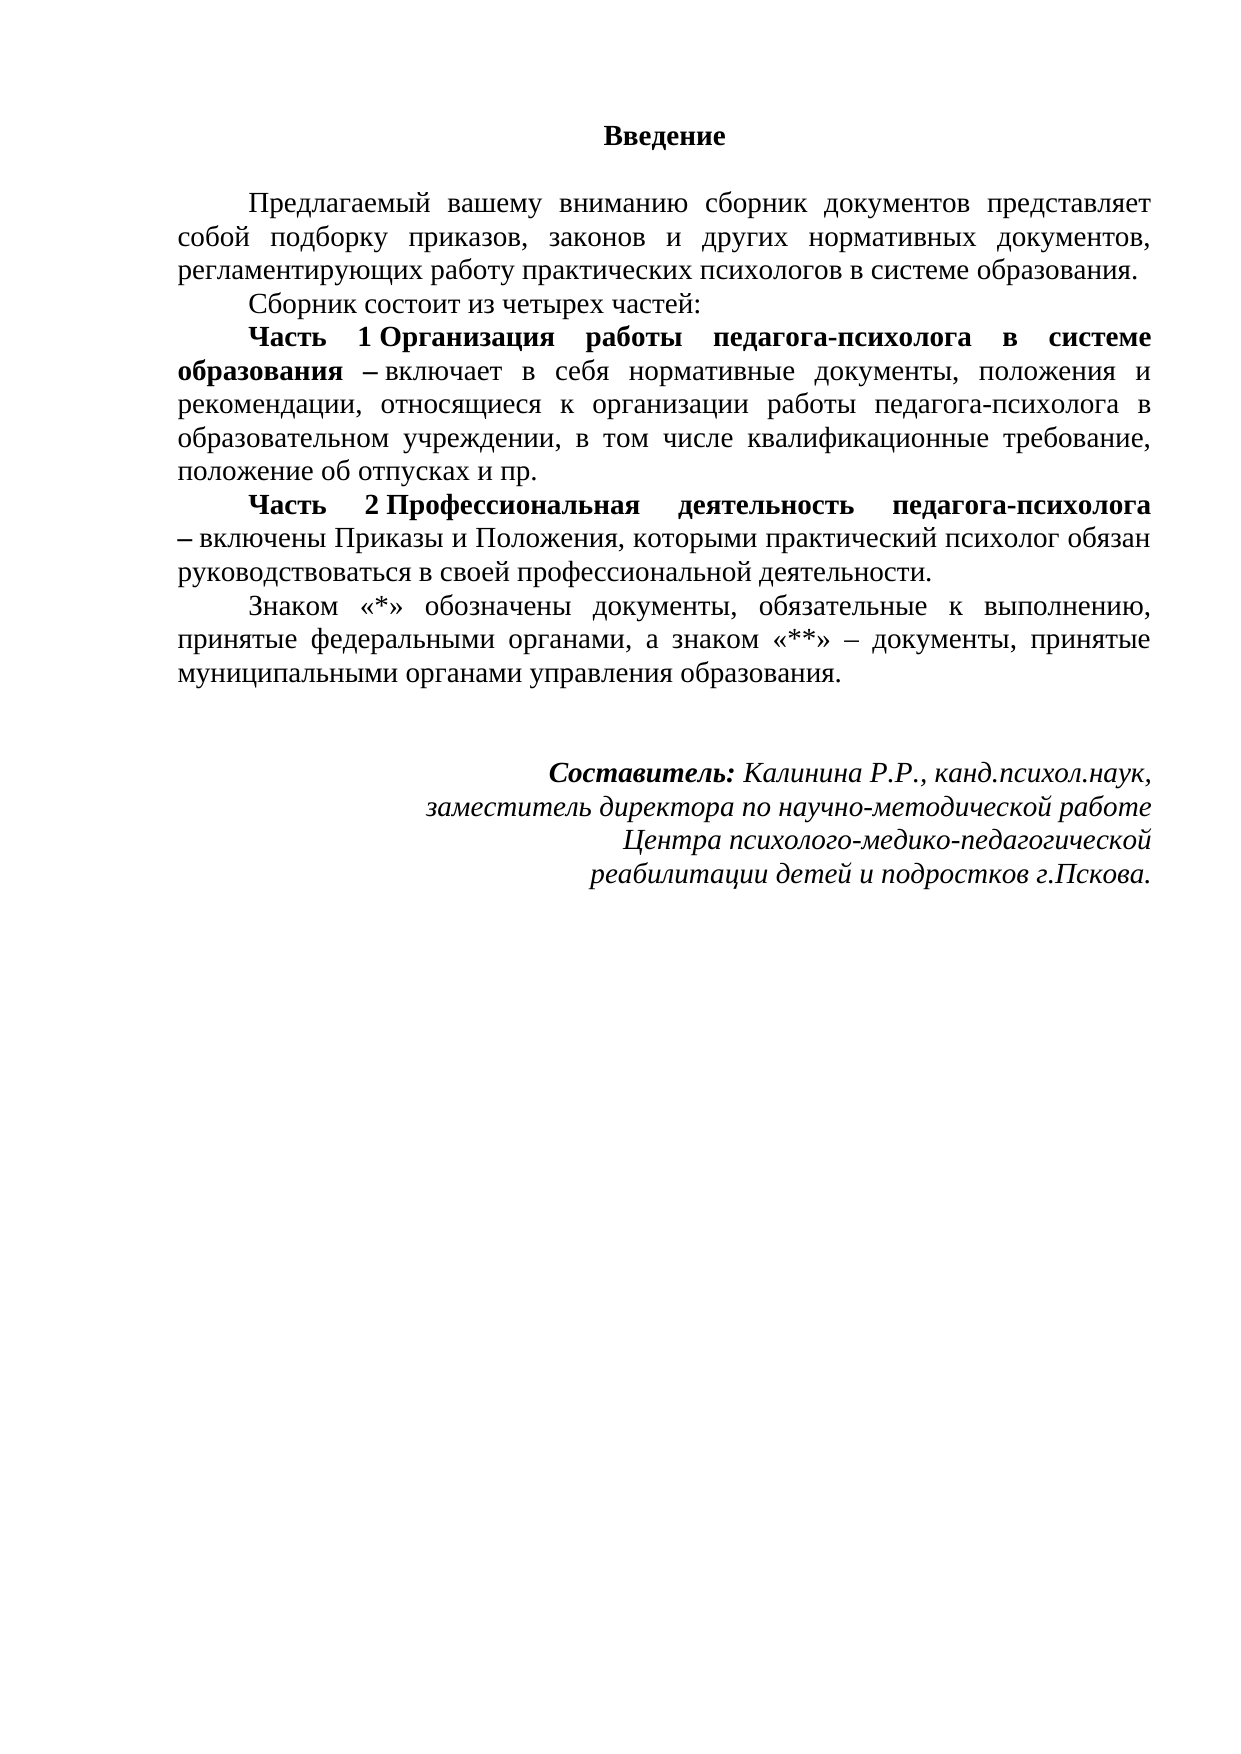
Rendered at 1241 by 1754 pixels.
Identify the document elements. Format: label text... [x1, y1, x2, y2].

text Часть 1 Организация работы педагога-психолога в системе образования – включает в себя нормативные документы, положения и рекомендации, относящиеся к организации работы педагога-психолога в образовательном учреждении, в том числе квалификационные требование, положение об отпусках и пр. [177, 319, 1152, 487]
text реабилитации детей и подростков г.Пскова. [177, 856, 1152, 889]
text Центра психолого-медико-педагогической [177, 822, 1152, 856]
text Введение [177, 118, 1152, 152]
text Предлагаемый вашему вниманию сборник документов представляет собой подборку приказов, законов и других нормативных документов, регламентирующих работу практических психологов в системе образования. [177, 185, 1152, 286]
text Знаком «*» обозначены документы, обязательные к выполнению, принятые федеральными органами, а знаком «**» – документы, принятые муниципальными органами управления образования. [177, 588, 1152, 688]
text Составитель: Калинина Р.Р., канд.психол.наук, [177, 755, 1152, 789]
text Сборник состоит из четырех частей: [177, 286, 1152, 319]
text заместитель директора по научно-методической работе [177, 789, 1152, 822]
text Часть 2 Профессиональная деятельность педагога-психолога – включены Приказы и Положения, которыми практический психолог обязан руководствоваться в своей профессиональной деятельности. [177, 487, 1152, 588]
